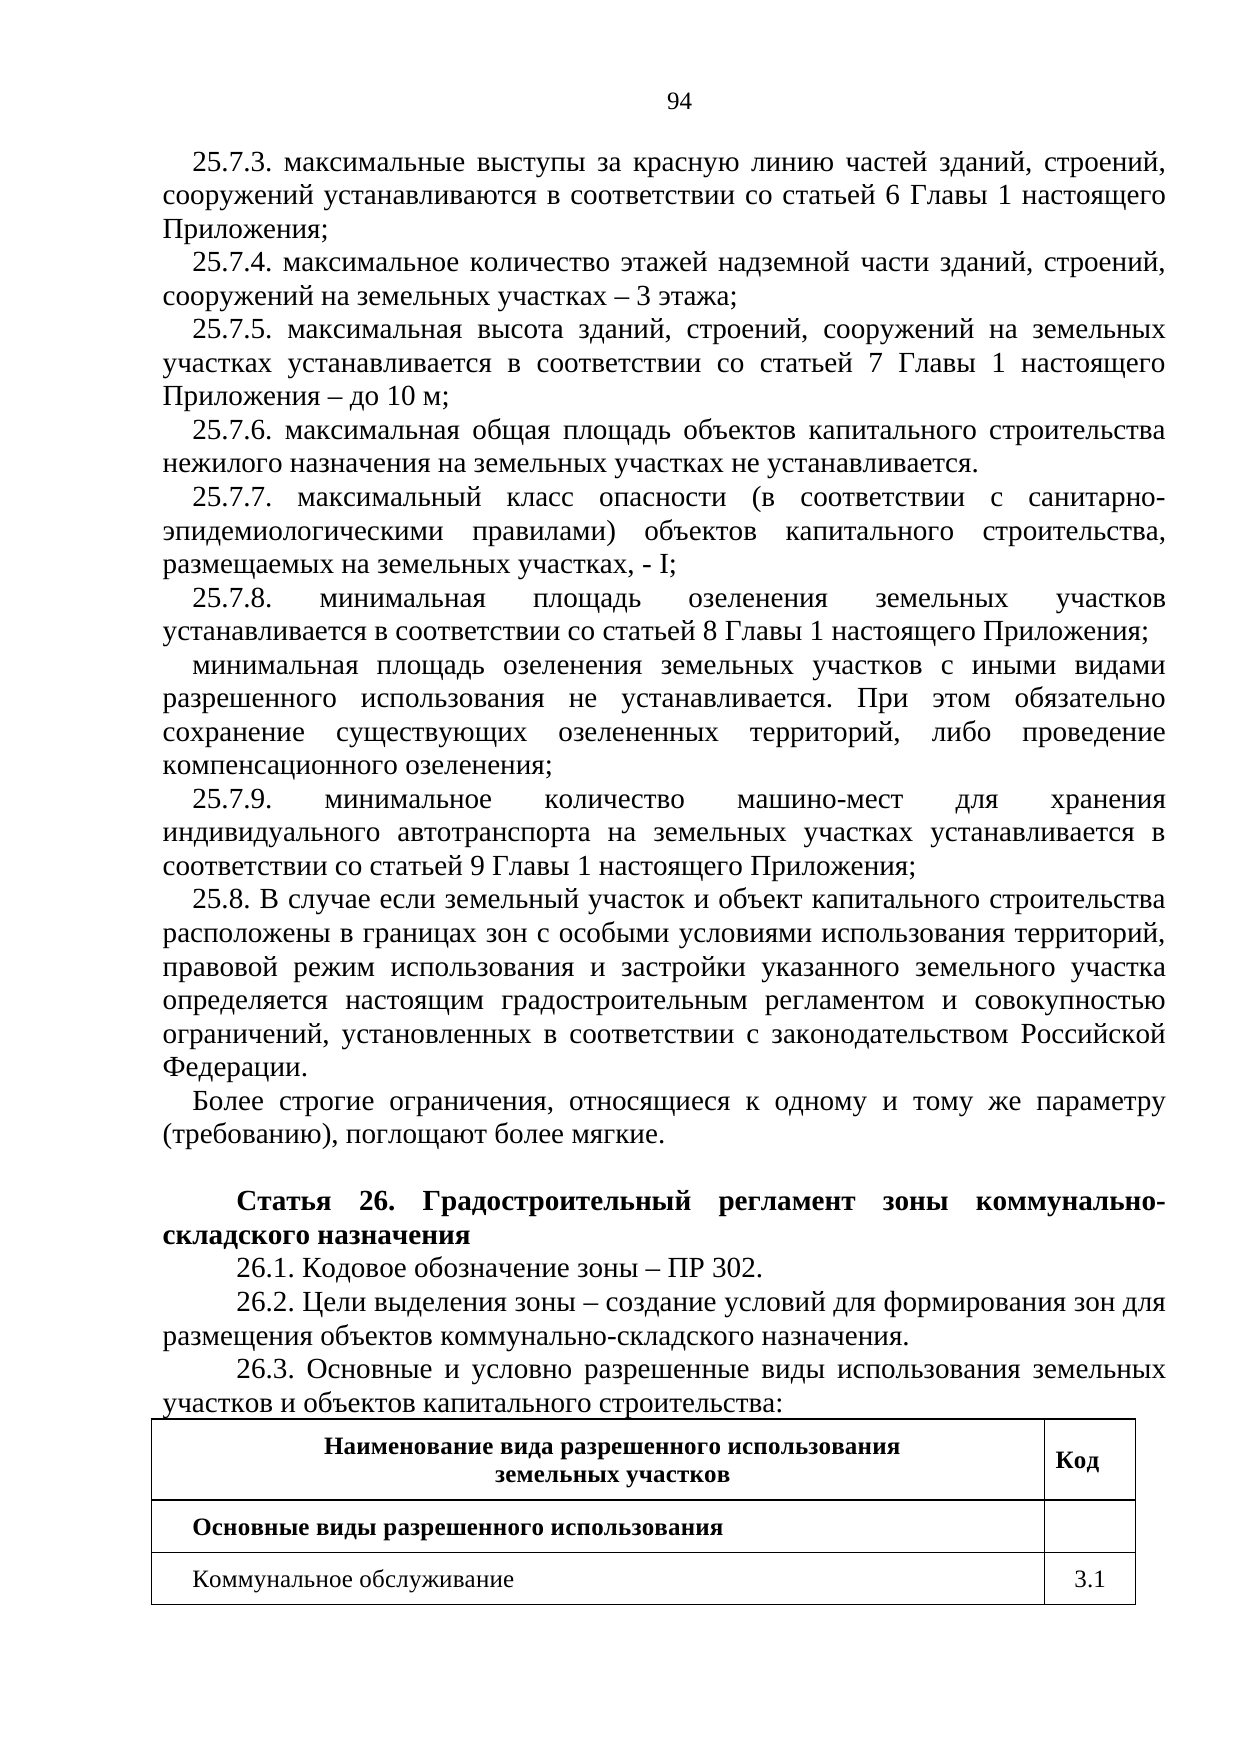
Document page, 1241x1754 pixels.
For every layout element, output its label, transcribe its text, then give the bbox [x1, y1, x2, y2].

table_cell Основные виды разрешенного использования [152, 1501, 1044, 1551]
text 25.7.8. минимальная площадь озеленения земельных участков устанавливается в соответствии со статьей 8 Главы 1 настоящего Приложения; [162, 580, 1167, 647]
text 26.1. Кодовое обозначение зоны – ПР 302. [162, 1251, 1167, 1284]
text 25.7.3. максимальные выступы за красную линию частей зданий, строений, сооружений устанавливаются в соответствии со статьей 6 Главы 1 настоящего Приложения; [162, 144, 1167, 244]
text минимальная площадь озеленения земельных участков с иными видами разрешенного использования не устанавливается. При этом обязательно сохранение существующих озелененных территорий, либо проведение компенсационного озеленения; [162, 647, 1167, 781]
text 26.3. Основные и условно разрешенные виды использования земельных участков и объектов капитального строительства: [162, 1351, 1167, 1418]
table_cell [1045, 1501, 1135, 1551]
text 25.7.7. максимальный класс опасности (в соответствии с санитарно-эпидемиологическими правилами) объектов капитального строительства, размещаемых на земельных участках, - I; [162, 479, 1167, 580]
text 25.8. В случае если земельный участок и объект капитального строительства расположены в границах зон с особыми условиями использования территорий, правовой режим использования и застройки указанного земельного участка определяется настоящим градостроительным регламентом и совокупностью ограничений, установленных в соответствии с законодательством Российской Федерации. [162, 882, 1167, 1083]
table_cell 3.1 [1045, 1553, 1135, 1604]
text 25.7.5. максимальная высота зданий, строений, сооружений на земельных участках устанавливается в соответствии со статьей 7 Главы 1 настоящего Приложения – до 10 м; [162, 311, 1167, 412]
table_header Наименование вида разрешенного использования земельных участков [152, 1420, 1044, 1499]
text Более строгие ограничения, относящиеся к одному и тому же параметру (требованию), поглощают более мягкие. [162, 1083, 1167, 1150]
text 25.7.4. максимальное количество этажей надземной части зданий, строений, сооружений на земельных участках – 3 этажа; [162, 244, 1167, 311]
text Статья 26. Градостроительный регламент зоны коммунально-складского назначения [162, 1183, 1167, 1251]
text 25.7.9. минимальное количество машино-мест для хранения индивидуального автотранспорта на земельных участках устанавливается в соответствии со статьей 9 Главы 1 настоящего Приложения; [162, 781, 1167, 882]
text 26.2. Цели выделения зоны – создание условий для формирования зон для размещения объектов коммунально-складского назначения. [162, 1284, 1167, 1351]
table_cell Коммунальное обслуживание [152, 1553, 1044, 1604]
table_header Код [1045, 1420, 1135, 1499]
text 25.7.6. максимальная общая площадь объектов капитального строительства нежилого назначения на земельных участках не устанавливается. [162, 412, 1167, 479]
